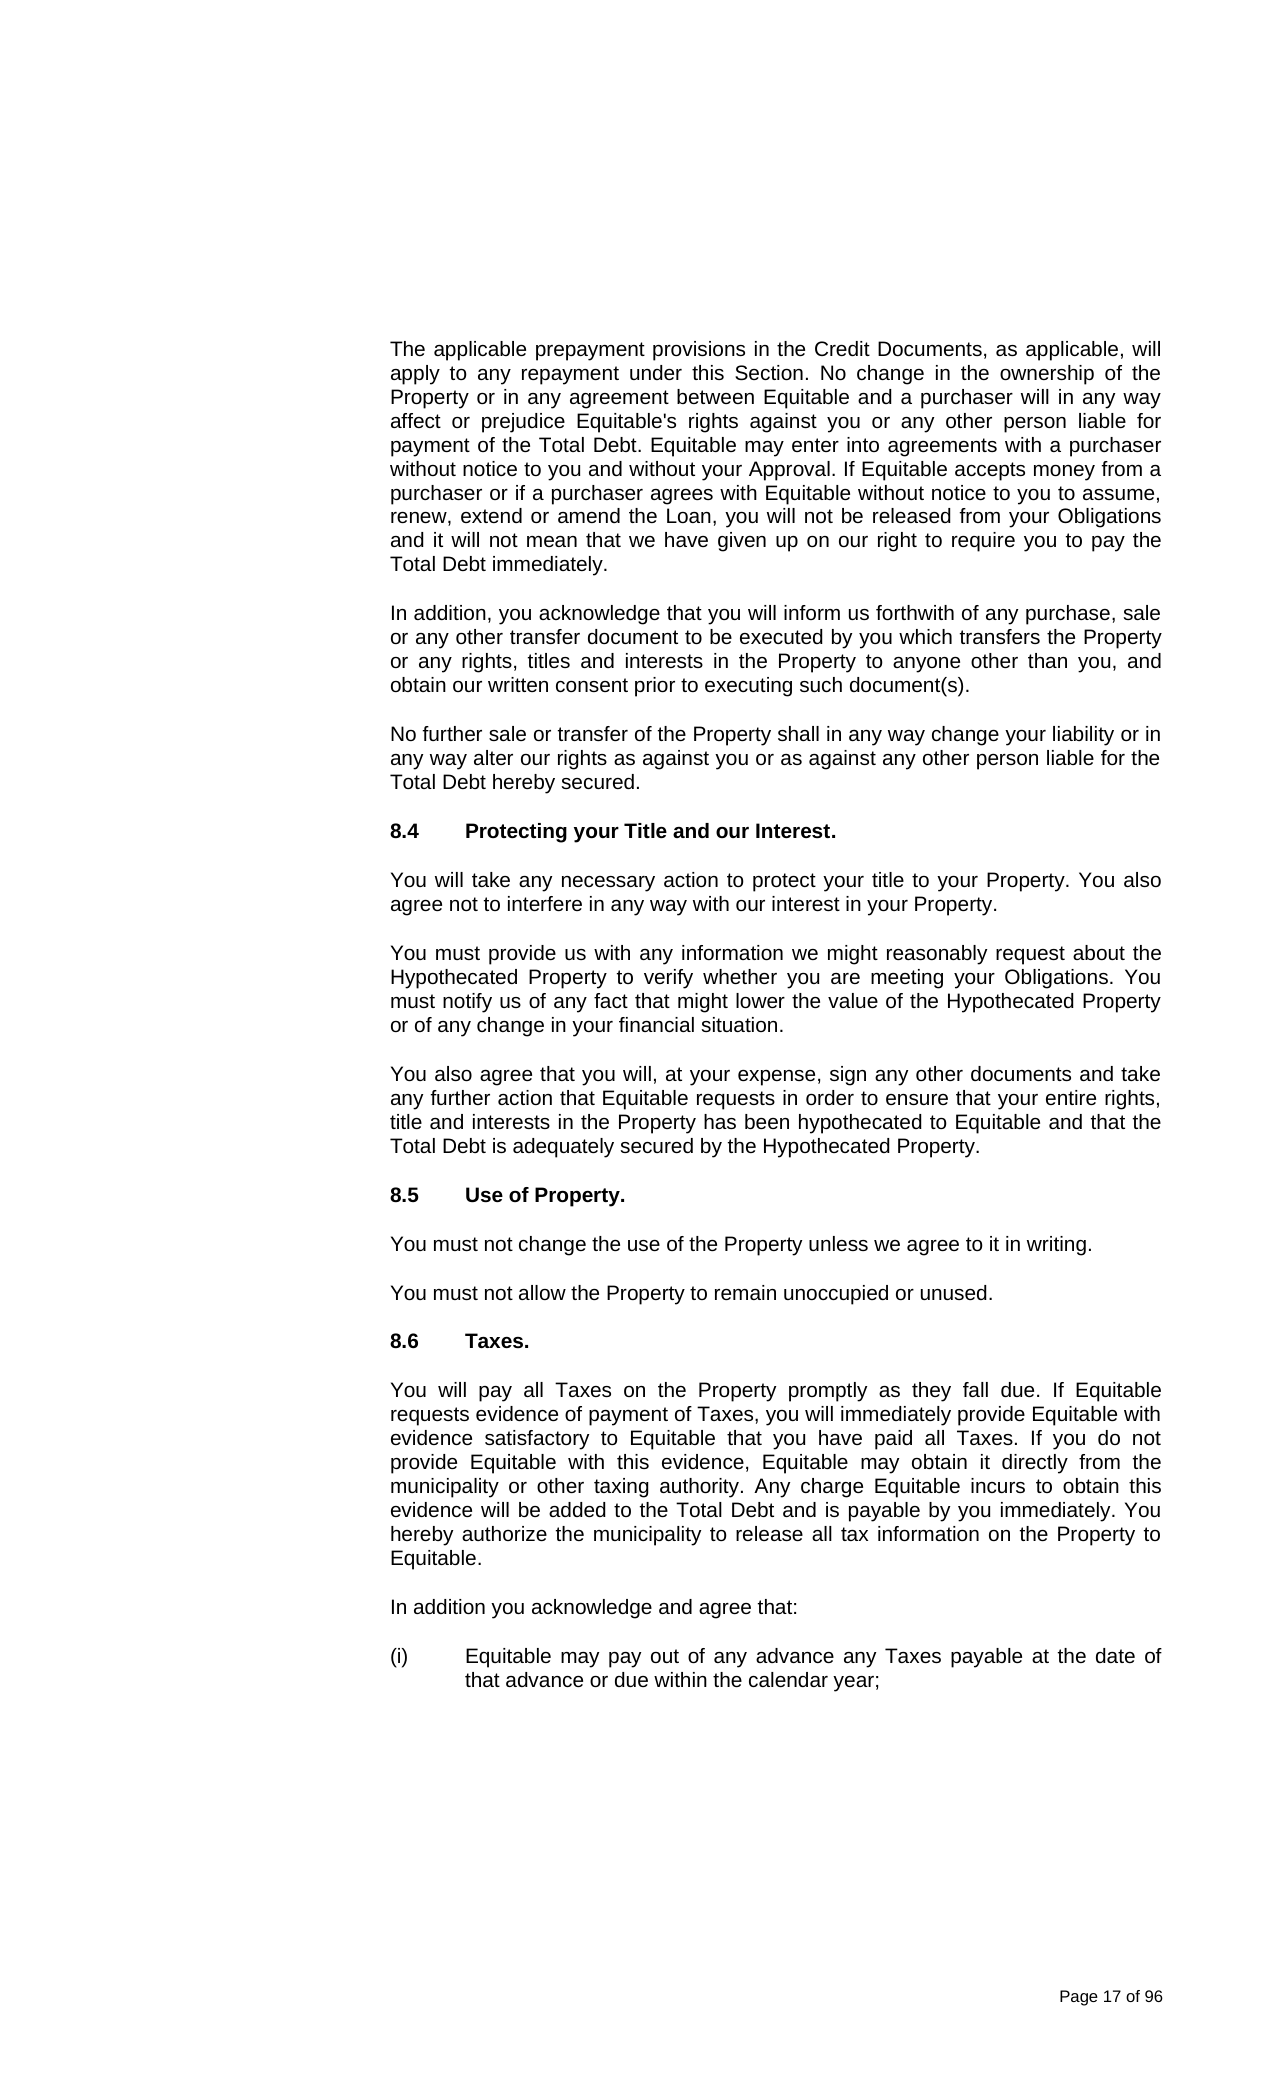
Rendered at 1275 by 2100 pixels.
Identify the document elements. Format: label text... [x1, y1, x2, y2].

list Equitable may pay out of any advance any Taxes payable at the date of that advance or due within the calendar year; [390, 1644, 1163, 1692]
text In addition, you acknowledge that you will inform us forthwith of any purchase, sale or any other transfer document to be executed by you which transfers the Property or any rights, titles and interests in the Property to anyone other than you, and obtain our written consent prior to executing such document(s). [390, 601, 1163, 697]
text You must not allow the Property to remain unoccupied or unused. [390, 1280, 1163, 1304]
text You will pay all Taxes on the Property promptly as they fall due. If Equitable requests evidence of payment of Taxes, you will immediately provide Equitable with evidence satisfactory to Equitable that you have paid all Taxes. If you do not provide Equitable with this evidence, Equitable may obtain it directly from the municipality or other taxing authority. Any charge Equitable incurs to obtain this evidence will be added to the Total Debt and is payable by you immediately. You hereby authorize the municipality to release all tax information on the Property to Equitable. [390, 1378, 1163, 1570]
text You will take any necessary action to protect your title to your Property. You also agree not to interfere in any way with our interest in your Property. [390, 868, 1163, 916]
text In addition you acknowledge and agree that: [390, 1595, 1163, 1619]
text Taxes. [390, 1329, 1163, 1353]
text You also agree that you will, at your expense, sign any other documents and take any further action that Equitable requests in order to ensure that your entire rights, title and interests in the Property has been hypothecated to Equitable and that the Total Debt is adequately secured by the Hypothecated Property. [390, 1062, 1163, 1157]
text No further sale or transfer of the Property shall in any way change your liability or in any way alter our rights as against you or as against any other person liable for the Total Debt hereby secured. [390, 722, 1163, 794]
text The applicable prepayment provisions in the Credit Documents, as applicable, will apply to any repayment under this Section. No change in the ownership of the Property or in any agreement between Equitable and a purchaser will in any way affect or prejudice Equitable's rights against you or any other person liable for payment of the Total Debt. Equitable may enter into agreements with a purchaser without notice to you and without your Approval. If Equitable accepts money from a purchaser or if a purchaser agrees with Equitable without notice to you to assume, renew, extend or amend the Loan, you will not be released from your Obligations and it will not mean that we have given up on our right to require you to pay the Total Debt immediately. [390, 337, 1163, 576]
text Protecting your Title and our Interest. [390, 819, 1163, 843]
text You must not change the use of the Property unless we agree to it in writing. [390, 1231, 1163, 1255]
text Use of Property. [390, 1182, 1163, 1206]
text You must provide us with any information we might reasonably request about the Hypothecated Property to verify whether you are meeting your Obligations. You must notify us of any fact that might lower the value of the Hypothecated Property or of any change in your financial situation. [390, 941, 1163, 1037]
